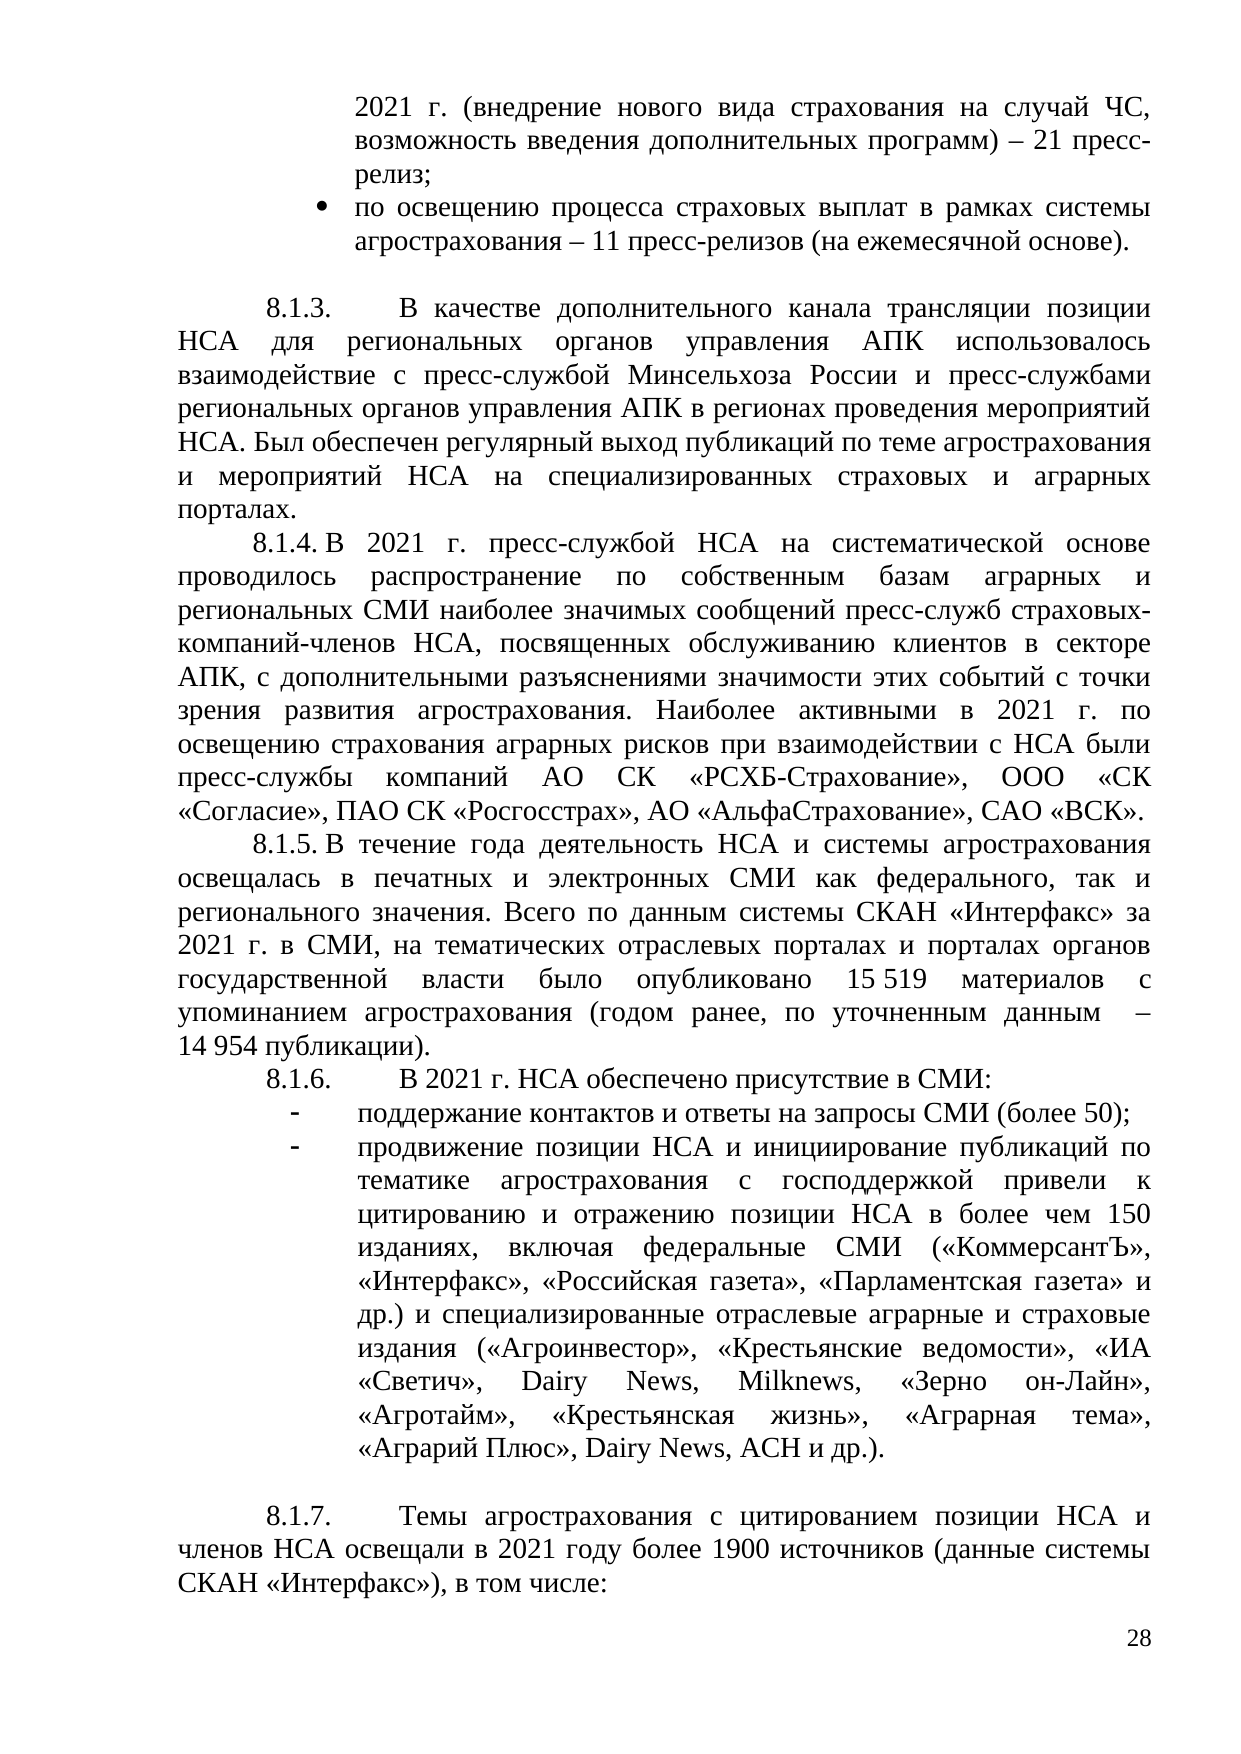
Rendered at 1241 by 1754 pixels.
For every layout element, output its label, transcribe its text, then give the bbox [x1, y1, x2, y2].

list продвижение позиции НСА и инициирование публикаций по тематике агрострахования с господдержкой привели к цитированию и отражению позиции НСА в более чем 150 изданиях, включая федеральные СМИ («КоммерсантЪ», «Интерфакс», «Российская газета», «Парламентская газета» и др.) и специализированные отраслевые аграрные и страховые издания («Агроинвестор», «Крестьянские ведомости», «ИА «Светич», Dairy News, Milknews, «Зерно он-Лайн», «Агротайм», «Крестьянская жизнь», «Аграрная тема», «Аграрий Плюс», Dairy News, АСН и др.). [290, 1129, 1152, 1464]
list Темы агрострахования с цитированием позиции НСА и членов НСА освещали в 2021 году более 1900 источников (данные системы СКАН «Интерфакс»), в том числе: [177, 1498, 1152, 1598]
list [317, 89, 1152, 189]
list по освещению процесса страховых выплат в рамках системы агрострахования – 11 пресс-релизов (на ежемесячной основе). [317, 189, 1152, 256]
list В 2021 г. НСА обеспечено присутствие в СМИ: [177, 1061, 1152, 1095]
list В качестве дополнительного канала трансляции позиции НСА для региональных органов управления АПК использовалось взаимодействие с пресс-службой Минсельхоза России и пресс-службами региональных органов управления АПК в регионах проведения мероприятий НСА. Был обеспечен регулярный выход публикаций по теме агрострахования и мероприятий НСА на специализированных страховых и аграрных порталах. [177, 290, 1152, 525]
list поддержание контактов и ответы на запросы СМИ (более 50); [290, 1095, 1152, 1129]
list В 2021 г. пресс-службой НСА на систематической основе проводилось распространение по собственным базам аграрных и региональных СМИ наиболее значимых сообщений пресс-служб страховых-компаний-членов НСА, посвященных обслуживанию клиентов в секторе АПК, с дополнительными разъяснениями значимости этих событий с точки зрения развития агрострахования. Наиболее активными в 2021 г. по освещению страхования аграрных рисков при взаимодействии с НСА были пресс-службы компаний АО СК «РСХБ-Страхование», ООО «СК «Согласие», ПАО СК «Росгосстрах», АО «АльфаСтрахование», САО «ВСК». [177, 525, 1152, 827]
list В течение года деятельность НСА и системы агрострахования освещалась в печатных и электронных СМИ как федерального, так и регионального значения. Всего по данным системы СКАН «Интерфакс» за 2021 г. в СМИ, на тематических отраслевых порталах и порталах органов государственной власти было опубликовано 15 519 материалов с упоминанием агрострахования (годом ранее, по уточненным данным – 14 954 публикации). [177, 827, 1152, 1061]
